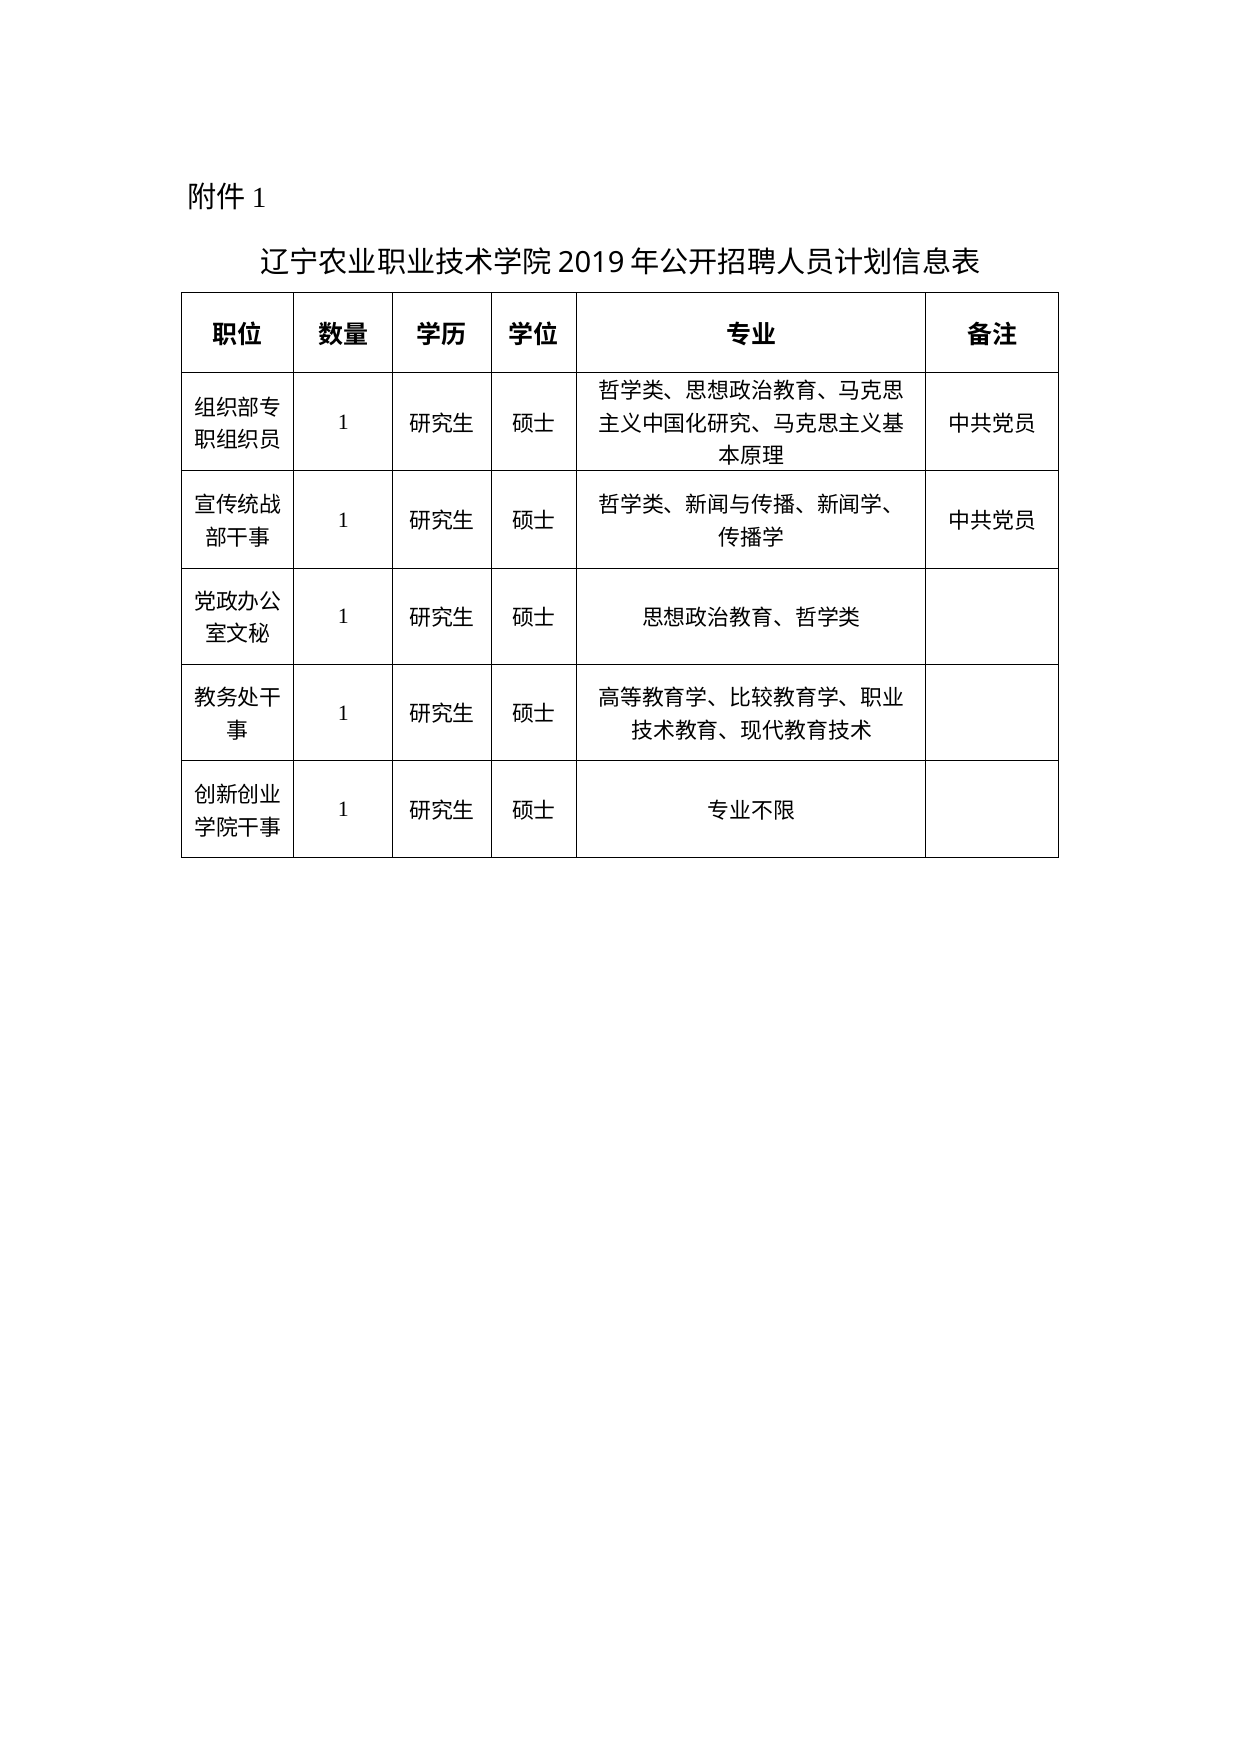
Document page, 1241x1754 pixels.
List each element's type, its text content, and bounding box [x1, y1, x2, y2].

table_cell 教务处干事 [182, 665, 293, 760]
table_cell 创新创业学院干事 [182, 761, 293, 857]
table_cell 哲学类、新闻与传播、新闻学、传播学 [577, 471, 925, 567]
table_header 学位 [492, 293, 576, 372]
table_cell [926, 665, 1058, 760]
table_cell 专业不限 [577, 761, 925, 857]
table_cell 1 [294, 665, 392, 760]
table_cell 1 [294, 761, 392, 857]
table_cell 研究生 [393, 761, 491, 857]
table_cell 研究生 [393, 373, 491, 470]
table_cell 高等教育学、比较教育学、职业技术教育、现代教育技术 [577, 665, 925, 760]
table_header 专业 [577, 293, 925, 372]
table_cell 思想政治教育、哲学类 [577, 569, 925, 664]
table_cell 硕士 [492, 665, 576, 760]
table_cell [926, 569, 1058, 664]
table_cell 党政办公室文秘 [182, 569, 293, 664]
table_cell 硕士 [492, 373, 576, 470]
table_cell 哲学类、思想政治教育、马克思主义中国化研究、马克思主义基本原理 [577, 373, 925, 470]
table_cell 1 [294, 569, 392, 664]
table_cell 1 [294, 471, 392, 567]
table_cell 研究生 [393, 569, 491, 664]
table_cell 中共党员 [926, 471, 1058, 567]
table_cell 中共党员 [926, 373, 1058, 470]
text 辽宁农业职业技术学院2019年公开招聘人员计划信息表 [187, 227, 1053, 292]
table_cell 研究生 [393, 471, 491, 567]
table_cell 硕士 [492, 471, 576, 567]
table_header 数量 [294, 293, 392, 372]
table_header 职位 [182, 293, 293, 372]
table_cell 组织部专职组织员 [182, 373, 293, 470]
table_cell 硕士 [492, 761, 576, 857]
text 附件1 [187, 162, 1053, 227]
table_header 备注 [926, 293, 1058, 372]
table_cell 硕士 [492, 569, 576, 664]
table_cell 1 [294, 373, 392, 470]
table_cell 研究生 [393, 665, 491, 760]
table_cell 宣传统战部干事 [182, 471, 293, 567]
table_cell [926, 761, 1058, 857]
table_header 学历 [393, 293, 491, 372]
